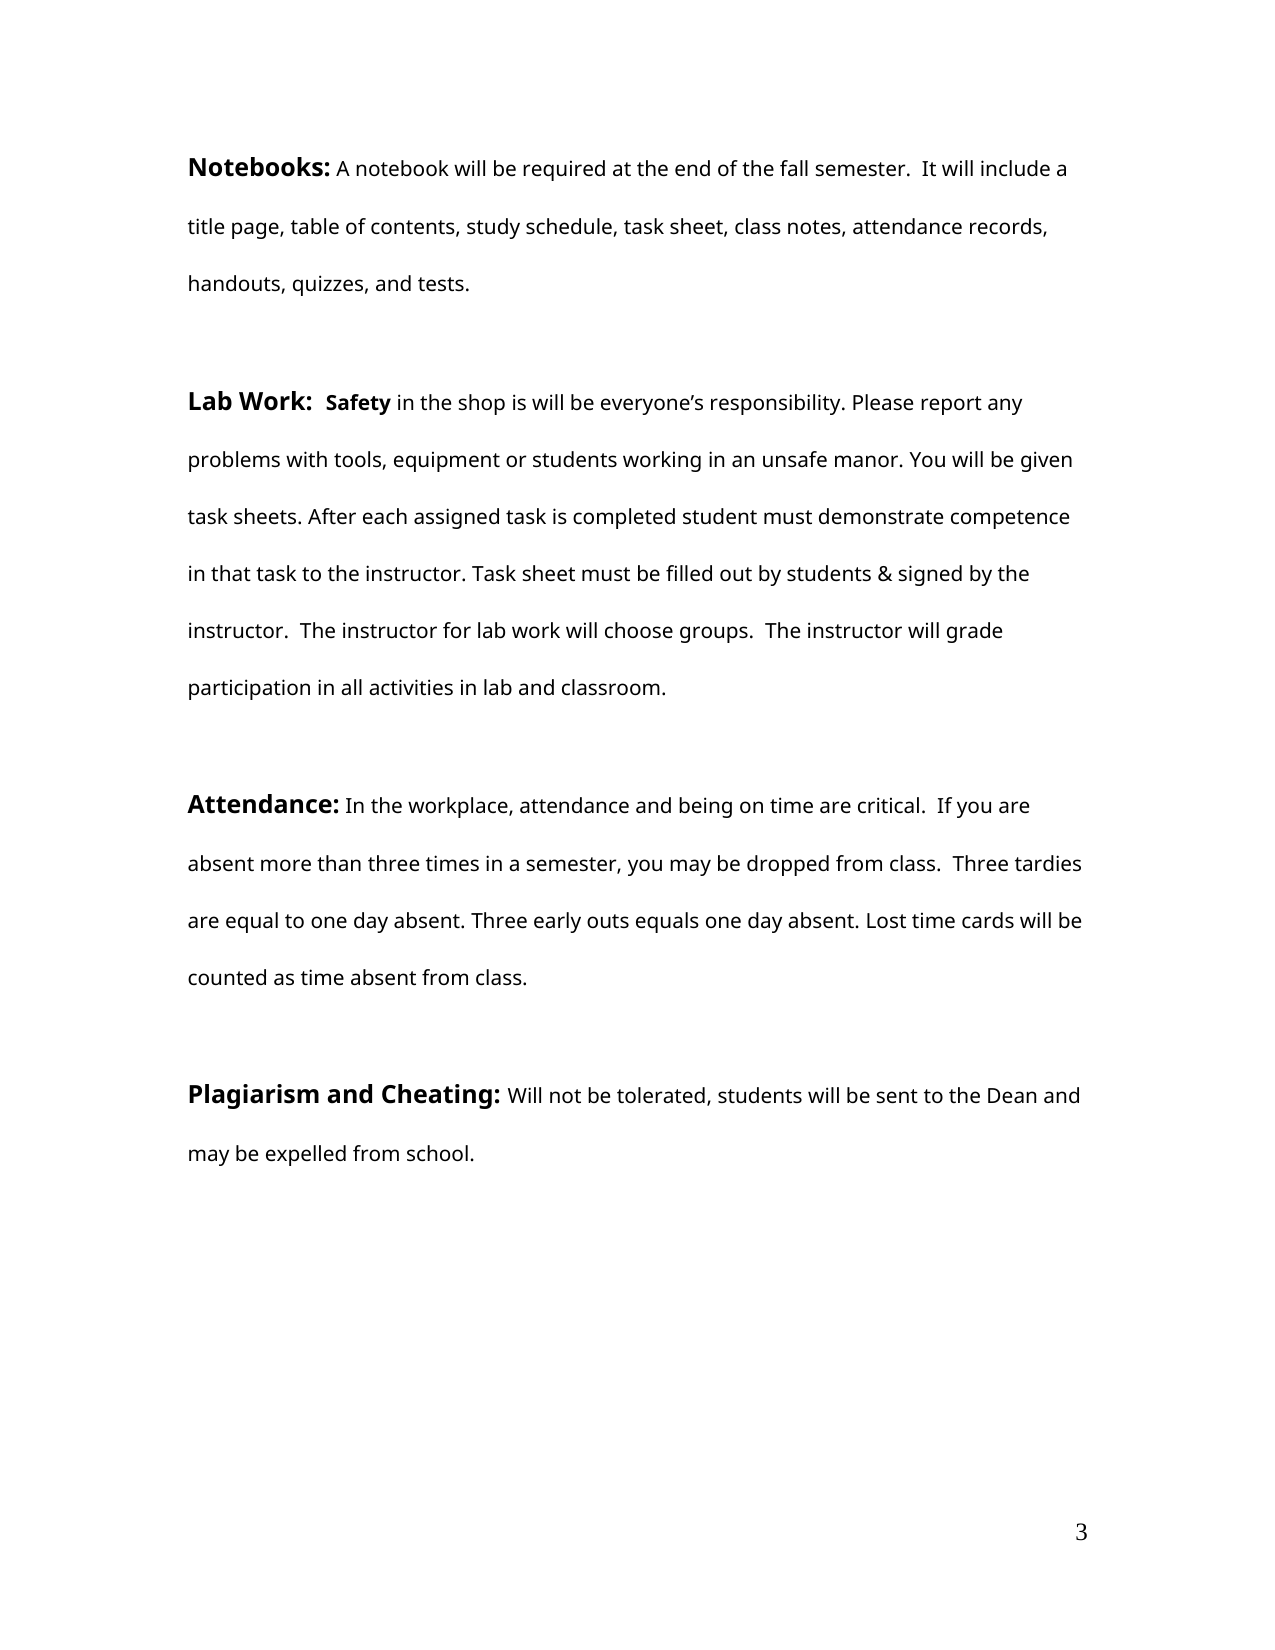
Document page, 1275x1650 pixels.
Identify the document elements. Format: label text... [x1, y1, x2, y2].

text Lab Work: Safety in the shop is will be everyone’s responsibility. Please report any problems with tools, equipment or students working in an unsafe manor. You will be given task sheets. After each assigned task is completed student must demonstrate competence in that task to the instructor. Task sheet must be filled out by students & signed by the instructor. The instructor for lab work will choose groups. The instructor will grade participation in all activities in lab and classroom. [187, 383, 1087, 702]
text Attendance: In the workplace, attendance and being on time are critical. If you are absent more than three times in a semester, you may be dropped from class. Three tardies are equal to one day absent. Three early outs equals one day absent. Lost time cards will be counted as time absent from class. [187, 787, 1087, 992]
text Plagiarism and Cheating: Will not be tolerated, students will be sent to the Dean and may be expelled from school. [187, 1077, 1087, 1168]
text Notebooks: A notebook will be required at the end of the fall semester. It will include a title page, table of contents, study schedule, task sheet, class notes, attendance records, handouts, quizzes, and tests. [187, 150, 1087, 298]
